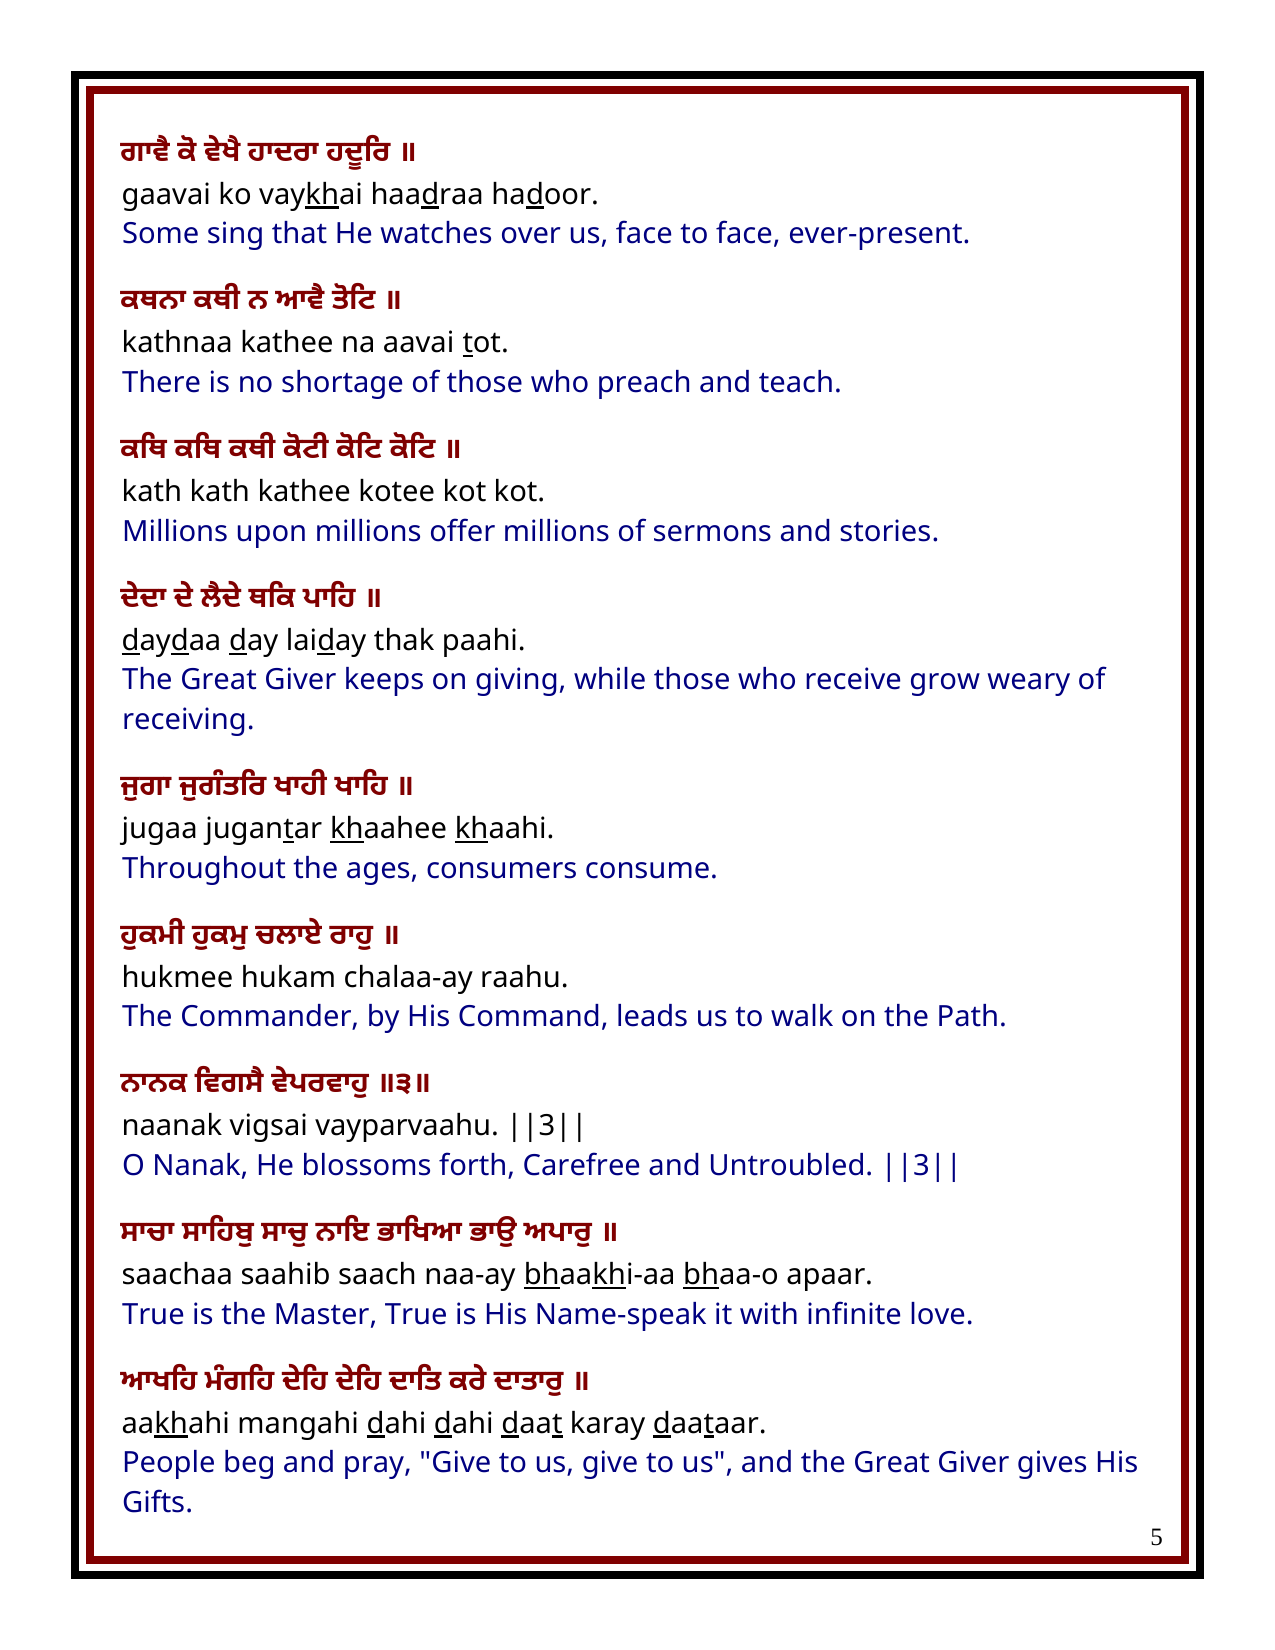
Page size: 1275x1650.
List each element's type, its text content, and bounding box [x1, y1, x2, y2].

text kath kath kathee kotee kot kot. [121, 470, 1162, 510]
text ਆਖਹਿ ਮੰਗਹਿ ਦੇਹਿ ਦੇਹਿ ਦਾਤਿ ਕਰੇ ਦਾਤਾਰੁ ॥ [112, 1364, 1162, 1402]
text Millions upon millions offer millions of sermons and stories. [122, 510, 1162, 550]
text True is the Master, True is His Name-speak it with infinite love. [122, 1293, 1162, 1333]
text naanak vigsai vayparvaahu. ||3|| [121, 1104, 1162, 1144]
text The Great Giver keeps on giving, while those who receive grow weary of receiving. [122, 659, 1162, 738]
text ਜੁਗਾ ਜੁਗੰਤਰਿ ਖਾਹੀ ਖਾਹਿ ॥ [112, 769, 1162, 807]
text jugaa jugantar khaahee khaahi. [121, 807, 1162, 847]
text ਸਾਚਾ ਸਾਹਿਬੁ ਸਾਚੁ ਨਾਇ ਭਾਖਿਆ ਭਾਉ ਅਪਾਰੁ ॥ [112, 1215, 1162, 1253]
text aakhahi mangahi dahi dahi daat karay daataar. [121, 1402, 1162, 1442]
text Throughout the ages, consumers consume. [122, 847, 1162, 887]
text ਹੁਕਮੀ ਹੁਕਮੁ ਚਲਾਏ ਰਾਹੁ ॥ [112, 918, 1162, 956]
text kathnaa kathee na aavai tot. [121, 322, 1162, 361]
text ਦੇਦਾ ਦੇ ਲੈਦੇ ਥਕਿ ਪਾਹਿ ॥ [112, 581, 1162, 619]
text ਕਥਨਾ ਕਥੀ ਨ ਆਵੈ ਤੋਟਿ ॥ [112, 284, 1162, 322]
text ਗਾਵੈ ਕੋ ਵੇਖੈ ਹਾਦਰਾ ਹਦੂਰਿ ॥ [112, 135, 1162, 173]
text There is no shortage of those who preach and teach. [122, 361, 1162, 401]
text daydaa day laiday thak paahi. [121, 619, 1162, 659]
text Some sing that He watches over us, face to face, ever-present. [122, 213, 1162, 252]
text ਨਾਨਕ ਵਿਗਸੈ ਵੇਪਰਵਾਹੁ ॥੩॥ [112, 1067, 1162, 1104]
text People beg and pray, "Give to us, give to us", and the Great Giver gives His Gifts. [122, 1442, 1162, 1521]
text saachaa saahib saach naa-ay bhaakhi-aa bhaa-o apaar. [121, 1253, 1162, 1293]
text O Nanak, He blossoms forth, Carefree and Untroubled. ||3|| [122, 1144, 1162, 1184]
text The Commander, by His Command, leads us to walk on the Path. [122, 996, 1162, 1035]
text ਕਥਿ ਕਥਿ ਕਥੀ ਕੋਟੀ ਕੋਟਿ ਕੋਟਿ ॥ [112, 432, 1162, 470]
text hukmee hukam chalaa-ay raahu. [121, 956, 1162, 996]
text gaavai ko vaykhai haadraa hadoor. [121, 173, 1162, 213]
